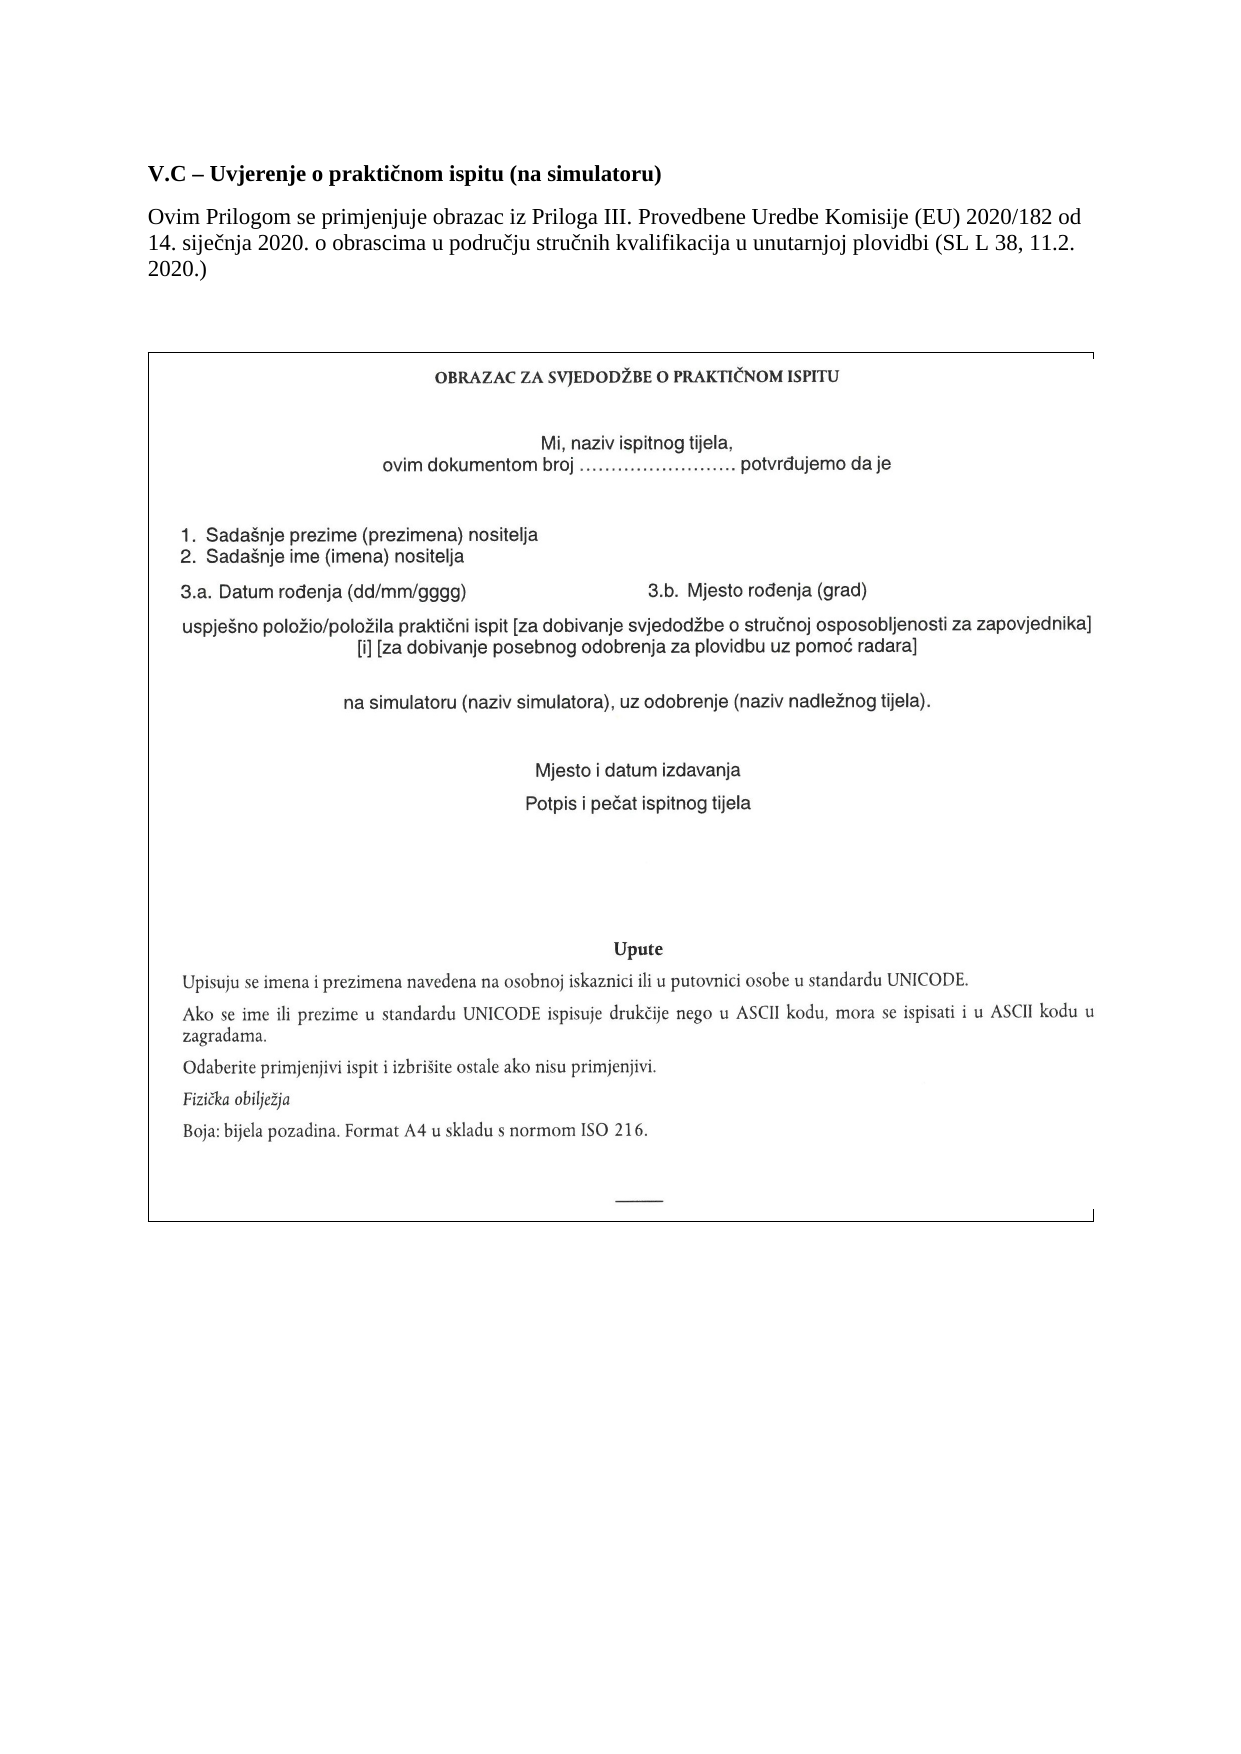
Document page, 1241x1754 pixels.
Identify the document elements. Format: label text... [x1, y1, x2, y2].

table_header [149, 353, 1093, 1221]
subtitle V.C – Uvjerenje o praktičnom ispitu (na simulatoru) [148, 160, 1093, 186]
text Ovim Prilogom se primjenjuje obrazac iz Priloga III. Provedbene Uredbe Komisije (EU) 2020/182 od 14. siječnja 2020. o obrascima u području stručnih kvalifikacija u unutarnjoj plovidbi (SL L 38, 11.2. 2020.) [148, 203, 1093, 282]
picture [177, 359, 1097, 1209]
